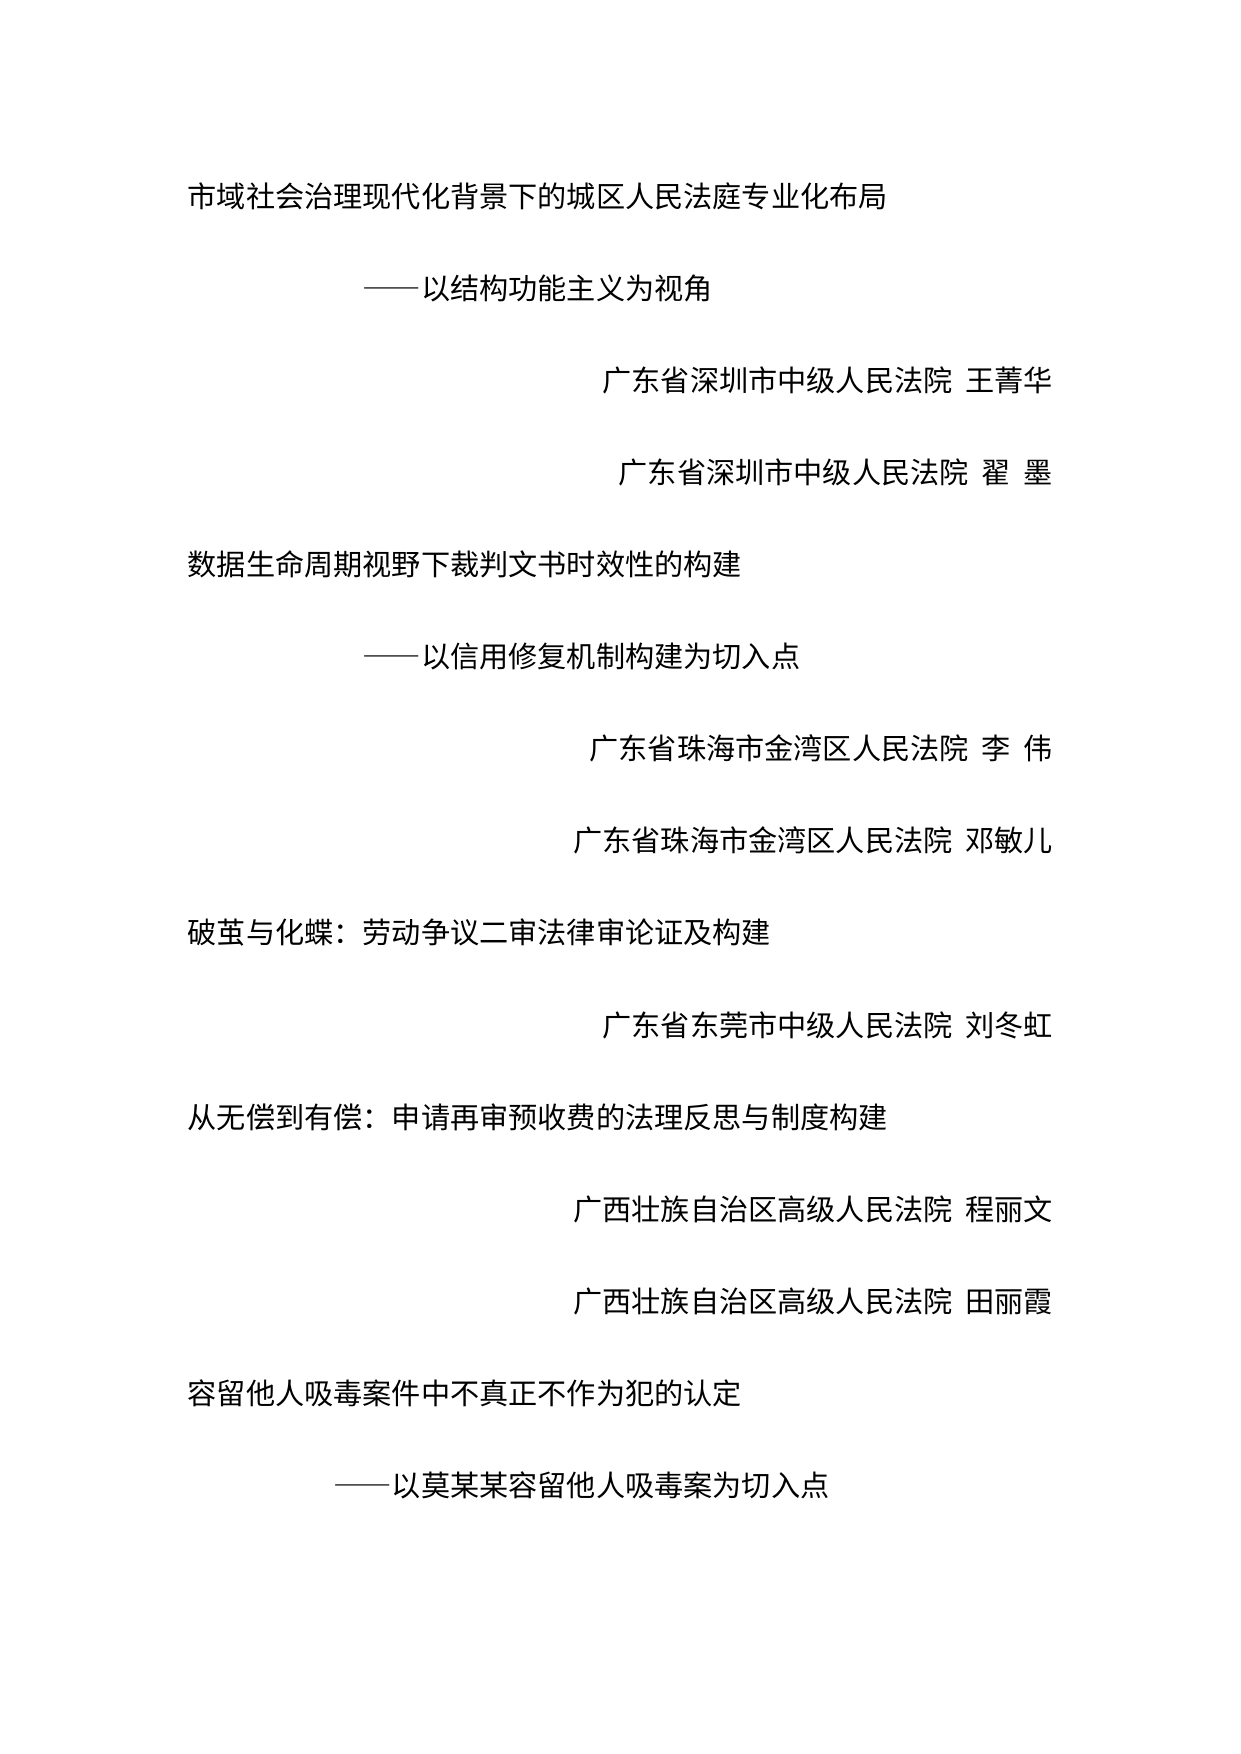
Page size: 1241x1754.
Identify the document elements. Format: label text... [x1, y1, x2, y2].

text ——以莫某某容留他人吸毒案为切入点 [187, 1451, 1053, 1516]
text 数据生命周期视野下裁判文书时效性的构建 [187, 530, 1053, 595]
text 市域社会治理现代化背景下的城区人民法庭专业化布局 [187, 162, 1053, 227]
text 破茧与化蝶：劳动争议二审法律审论证及构建 [187, 899, 1053, 964]
text 广东省东莞市中级人民法院 刘冬虹 [187, 991, 1053, 1056]
text 广东省深圳市中级人民法院 王菁华 [187, 346, 1053, 411]
text 从无偿到有偿：申请再审预收费的法理反思与制度构建 [187, 1083, 1053, 1148]
text 广东省珠海市金湾区人民法院 李 伟 [187, 714, 1053, 779]
text ——以结构功能主义为视角 [187, 254, 1053, 319]
text 广西壮族自治区高级人民法院 程丽文 [187, 1175, 1053, 1240]
text 广西壮族自治区高级人民法院 田丽霞 [187, 1267, 1053, 1332]
text ——以信用修复机制构建为切入点 [187, 622, 1053, 687]
text 广东省深圳市中级人民法院 翟 墨 [187, 438, 1053, 503]
text 容留他人吸毒案件中不真正不作为犯的认定 [187, 1359, 1053, 1424]
text 广东省珠海市金湾区人民法院 邓敏儿 [187, 807, 1053, 872]
